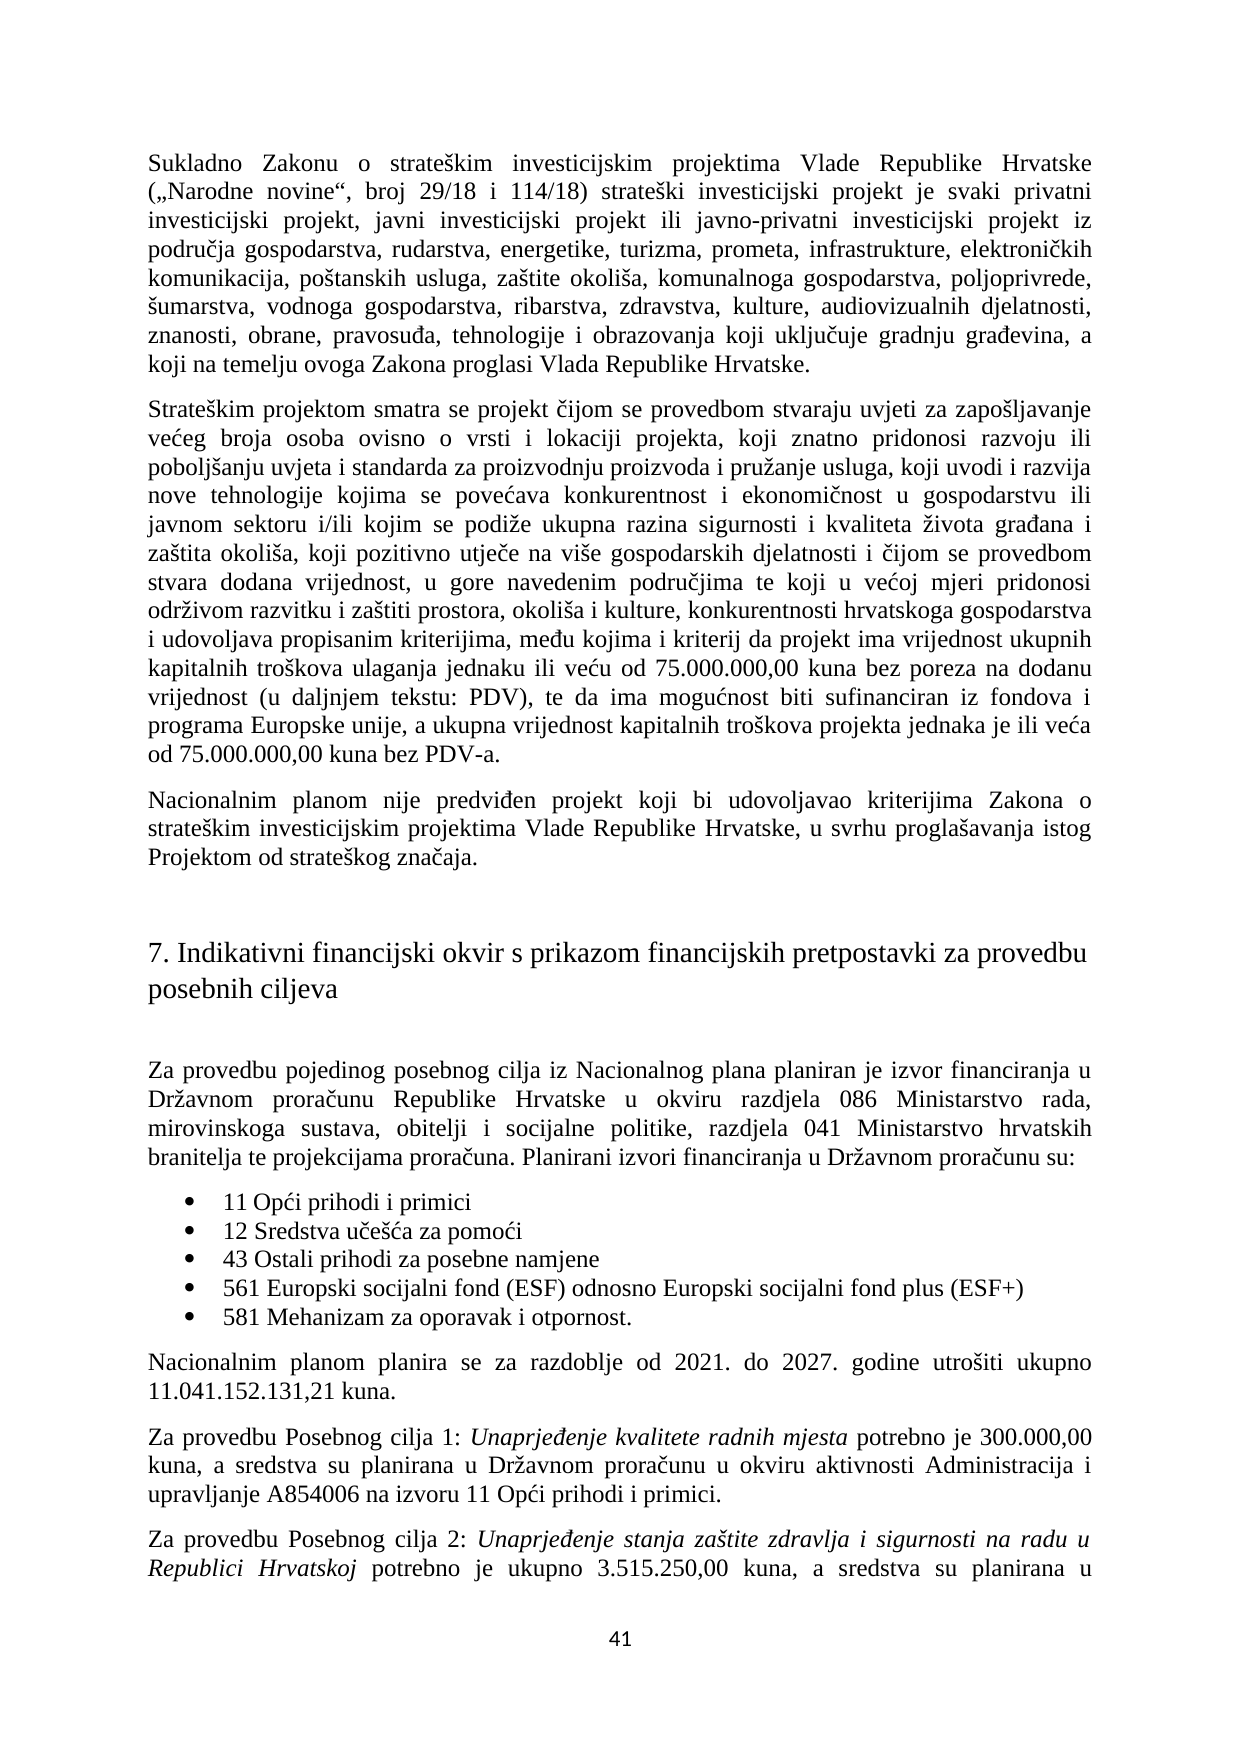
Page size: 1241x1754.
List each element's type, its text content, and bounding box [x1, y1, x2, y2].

list 581 Mehanizam za oporavak i otpornost. [185, 1302, 1093, 1331]
text Za provedbu pojedinog posebnog cilja iz Nacionalnog plana planiran je izvor financiranja u Državnom proračunu Republike Hrvatske u okviru razdjela 086 Ministarstvo rada, mirovinskoga sustava, obitelji i socijalne politike, razdjela 041 Ministarstvo hrvatskih branitelja te projekcijama proračuna. Planirani izvori financiranja u Državnom proračunu su: [148, 1055, 1093, 1170]
list 11 Opći prihodi i primici [185, 1187, 1093, 1216]
list 43 Ostali prihodi za posebne namjene [185, 1244, 1093, 1273]
text Nacionalnim planom planira se za razdoblje od 2021. do 2027. godine utrošiti ukupno 11.041.152.131,21 kuna. [148, 1347, 1093, 1405]
list 12 Sredstva učešća za pomoći [185, 1216, 1093, 1244]
text Strateškim projektom smatra se projekt čijom se provedbom stvaraju uvjeti za zapošljavanje većeg broja osoba ovisno o vrsti i lokaciji projekta, koji znatno pridonosi razvoju ili poboljšanju uvjeta i standarda za proizvodnju proizvoda i pružanje usluga, koji uvodi i razvija nove tehnologije kojima se povećava konkurentnost i ekonomičnost u gospodarstvu ili javnom sektoru i/ili kojim se podiže ukupna razina sigurnosti i kvaliteta života građana i zaštita okoliša, koji pozitivno utječe na više gospodarskih djelatnosti i čijom se provedbom stvara dodana vrijednost, u gore navedenim područjima te koji u većoj mjeri pridonosi održivom razvitku i zaštiti prostora, okoliša i kulture, konkurentnosti hrvatskoga gospodarstva i udovoljava propisanim kriterijima, među kojima i kriterij da projekt ima vrijednost ukupnih kapitalnih troškova ulaganja jednaku ili veću od 75.000.000,00 kuna bez poreza na dodanu vrijednost (u daljnjem tekstu: PDV), te da ima mogućnost biti sufinanciran iz fondova i programa Europske unije, a ukupna vrijednost kapitalnih troškova projekta jednaka je ili veća od 75.000.000,00 kuna bez PDV-a. [148, 394, 1093, 768]
list 561 Europski socijalni fond (ESF) odnosno Europski socijalni fond plus (ESF+) [185, 1273, 1093, 1302]
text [148, 1524, 1093, 1582]
text Nacionalnim planom nije predviđen projekt koji bi udovoljavao kriterijima Zakona o strateškim investicijskim projektima Vlade Republike Hrvatske, u svrhu proglašavanja istog Projektom od strateškog značaja. [148, 785, 1093, 871]
text Za provedbu Posebnog cilja 1: Unaprjeđenje kvalitete radnih mjesta potrebno je 300.000,00 kuna, a sredstva su planirana u Državnom proračunu u okviru aktivnosti Administracija i upravljanje A854006 na izvoru 11 Opći prihodi i primici. [148, 1422, 1093, 1508]
subtitle 7. Indikativni financijski okvir s prikazom financijskih pretpostavki za provedbu posebnih ciljeva [148, 935, 1093, 1005]
text Sukladno Zakonu o strateškim investicijskim projektima Vlade Republike Hrvatske („Narodne novine“, broj 29/18 i 114/18) strateški investicijski projekt je svaki privatni investicijski projekt, javni investicijski projekt ili javno-privatni investicijski projekt iz područja gospodarstva, rudarstva, energetike, turizma, prometa, infrastrukture, elektroničkih komunikacija, poštanskih usluga, zaštite okoliša, komunalnoga gospodarstva, poljoprivrede, šumarstva, vodnoga gospodarstva, ribarstva, zdravstva, kulture, audiovizualnih djelatnosti, znanosti, obrane, pravosuđa, tehnologije i obrazovanja koji uključuje gradnju građevina, a koji na temelju ovoga Zakona proglasi Vlada Republike Hrvatske. [148, 148, 1093, 378]
